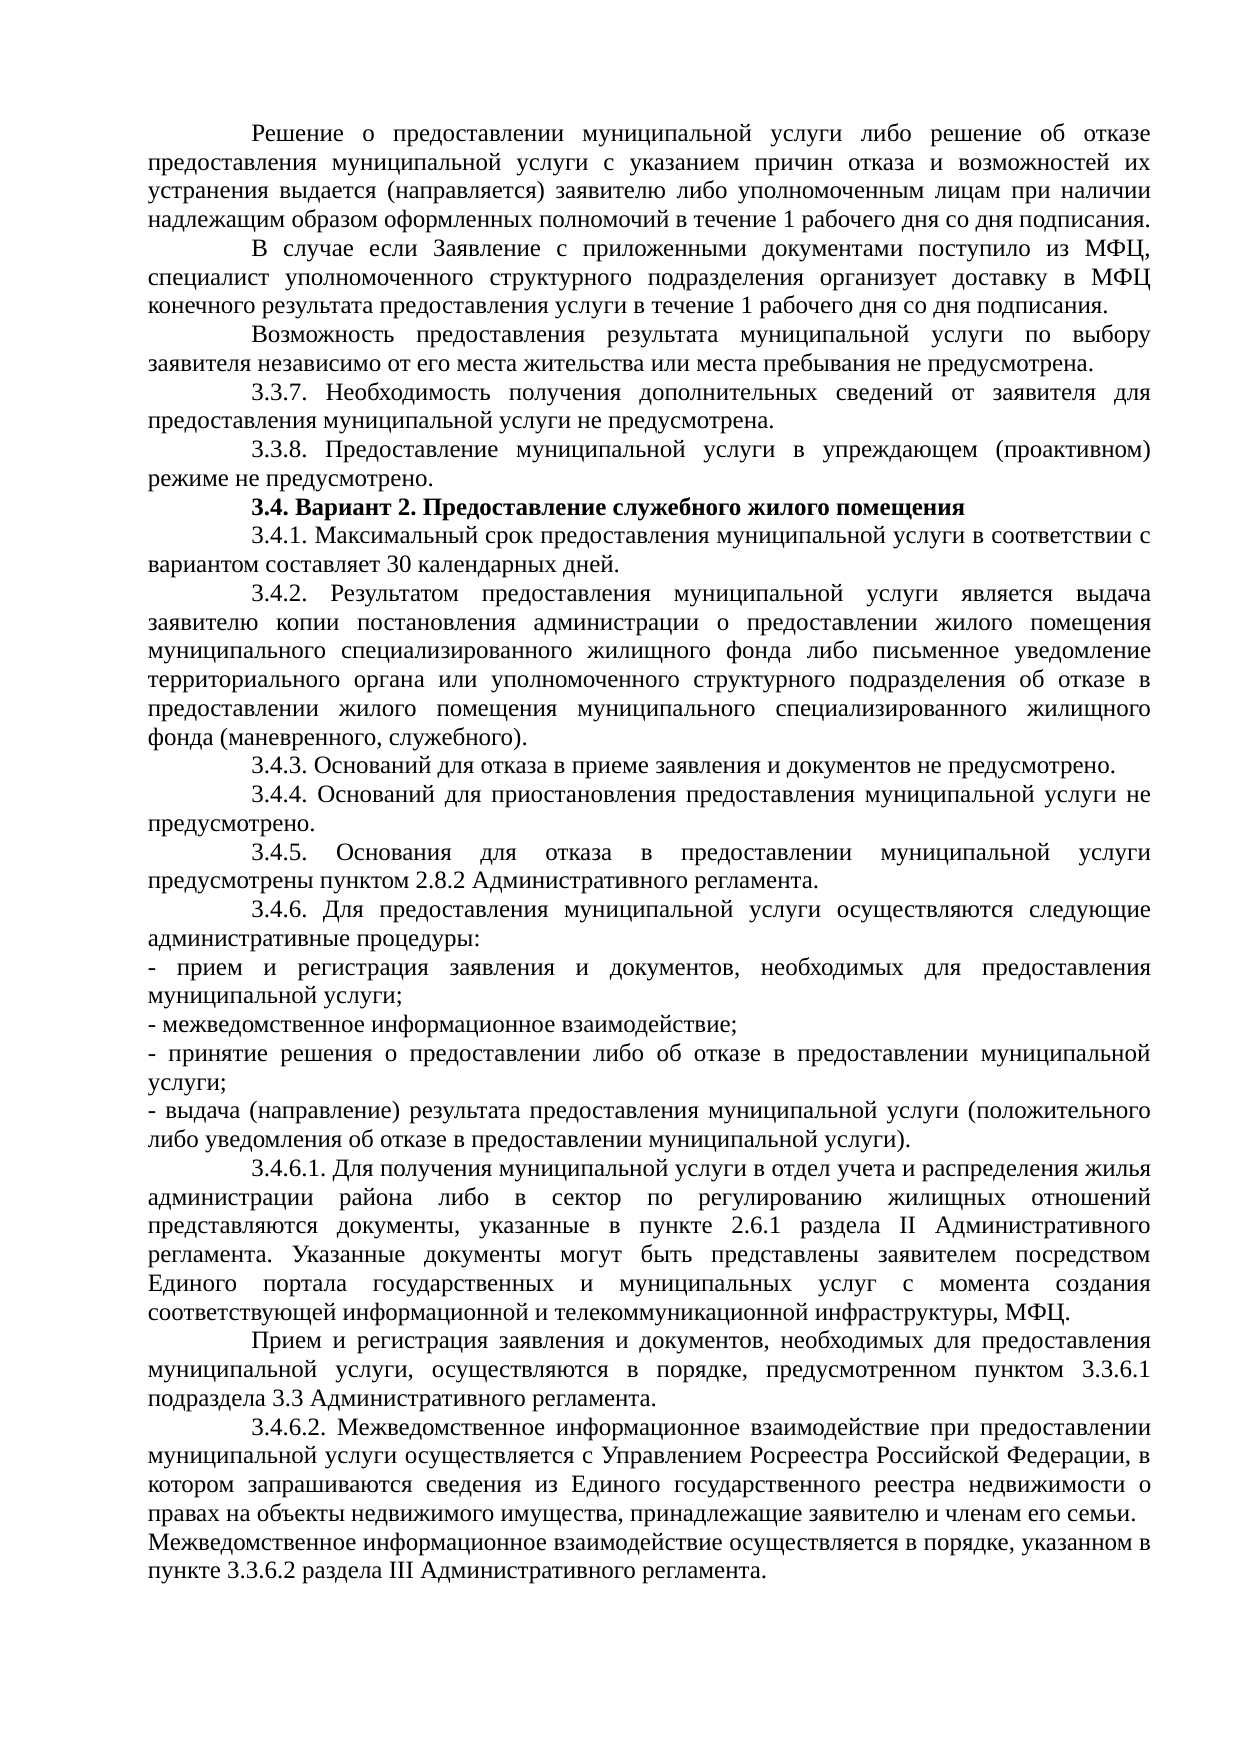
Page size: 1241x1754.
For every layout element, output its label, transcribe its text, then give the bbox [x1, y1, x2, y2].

text - прием и регистрация заявления и документов, необходимых для предоставления муниципальной услуги; [148, 952, 1152, 1009]
text Прием и регистрация заявления и документов, необходимых для предоставления муниципальной услуги, осуществляются в порядке, предусмотренном пунктом 3.3.6.1 подраздела 3.3 Административного регламента. [148, 1326, 1152, 1412]
text Возможность предоставления результата муниципальной услуги по выбору заявителя независимо от его места жительства или места пребывания не предусмотрена. [148, 319, 1152, 377]
text 3.4.6.2. Межведомственное информационное взаимодействие при предоставлении муниципальной услуги осуществляется с Управлением Росреестра Российской Федерации, в котором запрашиваются сведения из Единого государственного реестра недвижимости о правах на объекты недвижимого имущества, принадлежащие заявителю и членам его семьи. [148, 1412, 1152, 1527]
text - принятие решения о предоставлении либо об отказе в предоставлении муниципальной услуги; [148, 1038, 1152, 1096]
text 3.4.6.1. Для получения муниципальной услуги в отдел учета и распределения жилья администрации района либо в сектор по регулированию жилищных отношений представляются документы, указанные в пункте 2.6.1 раздела II Административного регламента. Указанные документы могут быть представлены заявителем посредством Единого портала государственных и муниципальных услуг с момента создания соответствующей информационной и телекоммуникационной инфраструктуры, МФЦ. [148, 1153, 1152, 1326]
text 3.4.5. Основания для отказа в предоставлении муниципальной услуги предусмотрены пунктом 2.8.2 Административного регламента. [148, 837, 1152, 894]
text Межведомственное информационное взаимодействие осуществляется в порядке, указанном в пункте 3.3.6.2 раздела III Административного регламента. [148, 1527, 1152, 1584]
text 3.4. Вариант 2. Предоставление служебного жилого помещения [148, 492, 1152, 521]
text 3.4.1. Максимальный срок предоставления муниципальной услуги в соответствии с вариантом составляет 30 календарных дней. [148, 521, 1152, 578]
text В случае если Заявление с приложенными документами поступило из МФЦ, специалист уполномоченного структурного подразделения организует доставку в МФЦ конечного результата предоставления услуги в течение 1 рабочего дня со дня подписания. [148, 233, 1152, 319]
text Решение о предоставлении муниципальной услуги либо решение об отказе предоставления муниципальной услуги с указанием причин отказа и возможностей их устранения выдается (направляется) заявителю либо уполномоченным лицам при наличии надлежащим образом оформленных полномочий в течение 1 рабочего дня со дня подписания. [148, 118, 1152, 233]
text 3.3.7. Необходимость получения дополнительных сведений от заявителя для предоставления муниципальной услуги не предусмотрена. [148, 377, 1152, 434]
text 3.3.8. Предоставление муниципальной услуги в упреждающем (проактивном) режиме не предусмотрено. [148, 434, 1152, 492]
text - выдача (направление) результата предоставления муниципальной услуги (положительного либо уведомления об отказе в предоставлении муниципальной услуги). [148, 1096, 1152, 1153]
text 3.4.3. Оснований для отказа в приеме заявления и документов не предусмотрено. [148, 751, 1152, 779]
text - межведомственное информационное взаимодействие; [148, 1009, 1152, 1038]
text 3.4.2. Результатом предоставления муниципальной услуги является выдача заявителю копии постановления администрации о предоставлении жилого помещения муниципального специализированного жилищного фонда либо письменное уведомление территориального органа или уполномоченного структурного подразделения об отказе в предоставлении жилого помещения муниципального специализированного жилищного фонда (маневренного, служебного). [148, 578, 1152, 751]
text 3.4.6. Для предоставления муниципальной услуги осуществляются следующие административные процедуры: [148, 894, 1152, 952]
text 3.4.4. Оснований для приостановления предоставления муниципальной услуги не предусмотрено. [148, 779, 1152, 837]
